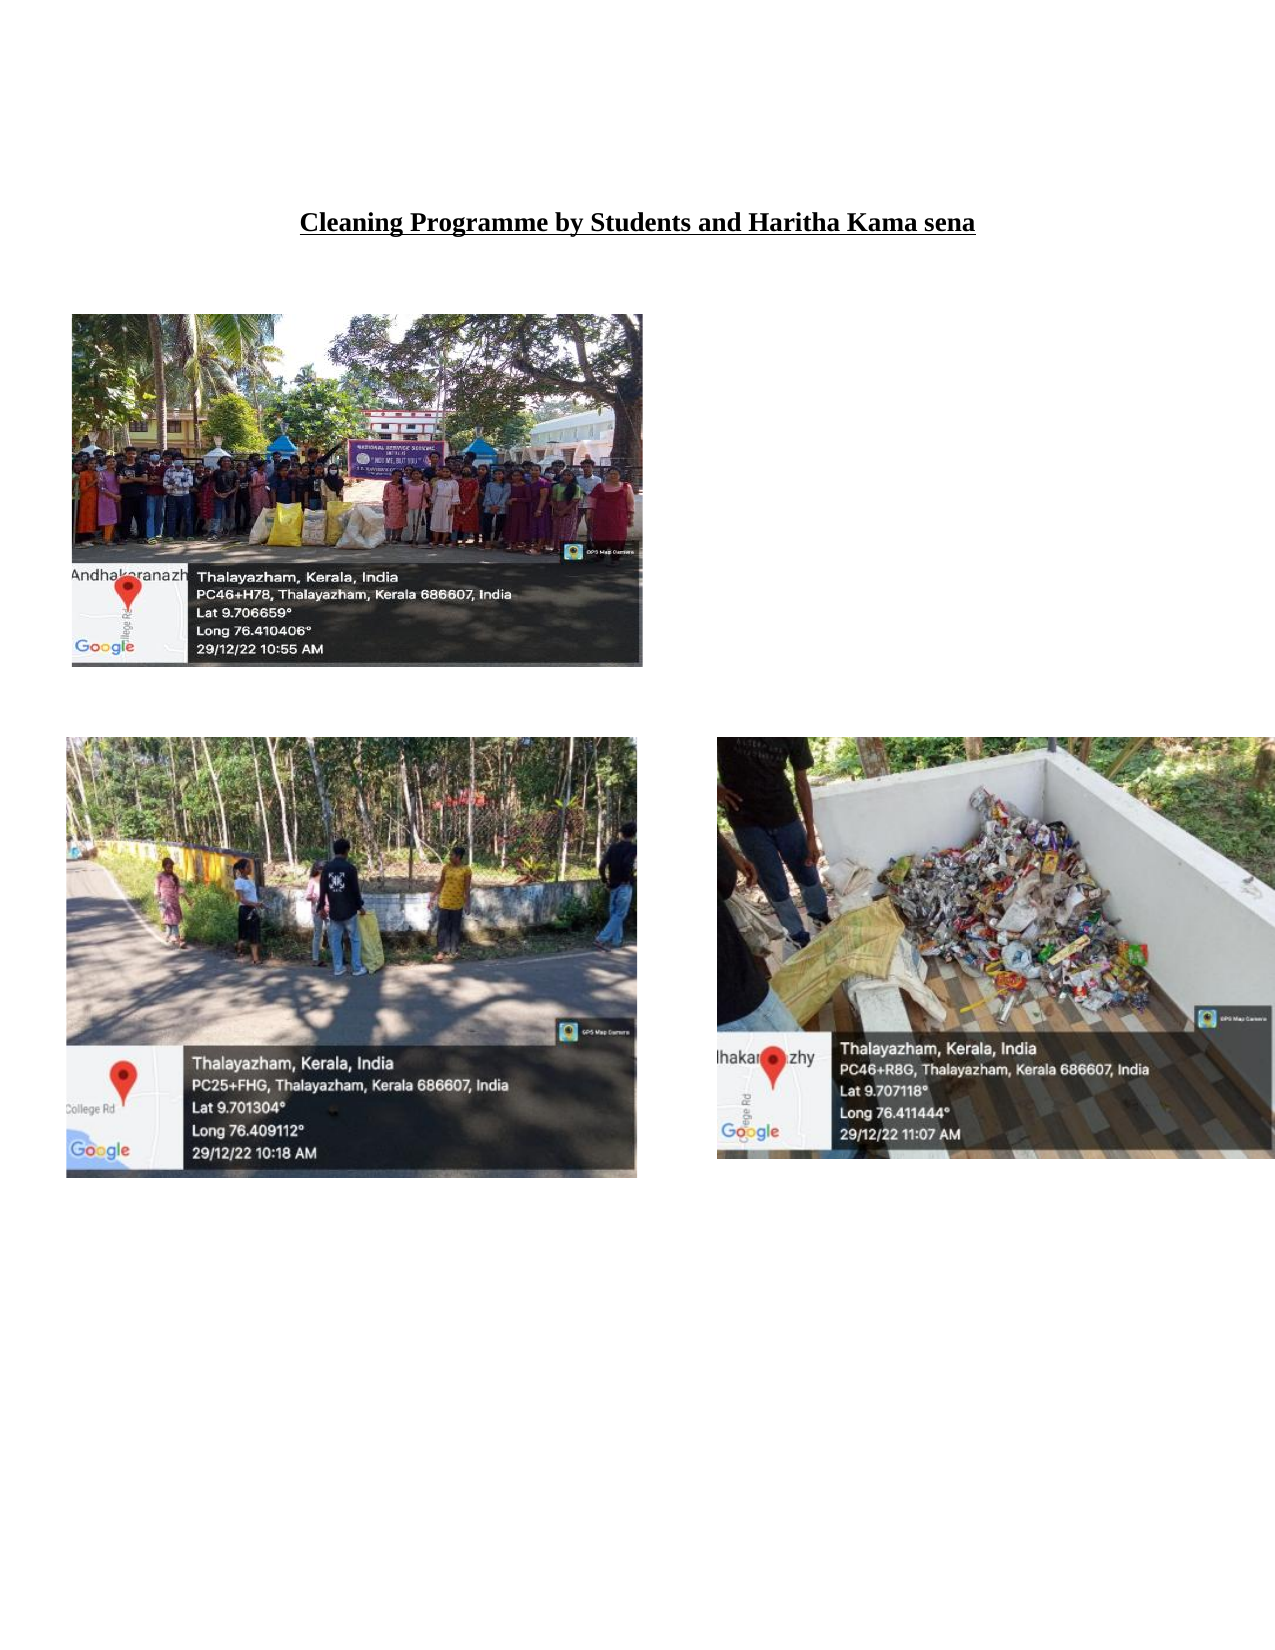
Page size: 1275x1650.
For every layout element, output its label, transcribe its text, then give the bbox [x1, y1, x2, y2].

picture [71, 314, 643, 667]
picture [717, 737, 1275, 1159]
text Cleaning Programme by Students and Haritha Kama sena [150, 207, 1125, 238]
picture [66, 737, 638, 1178]
